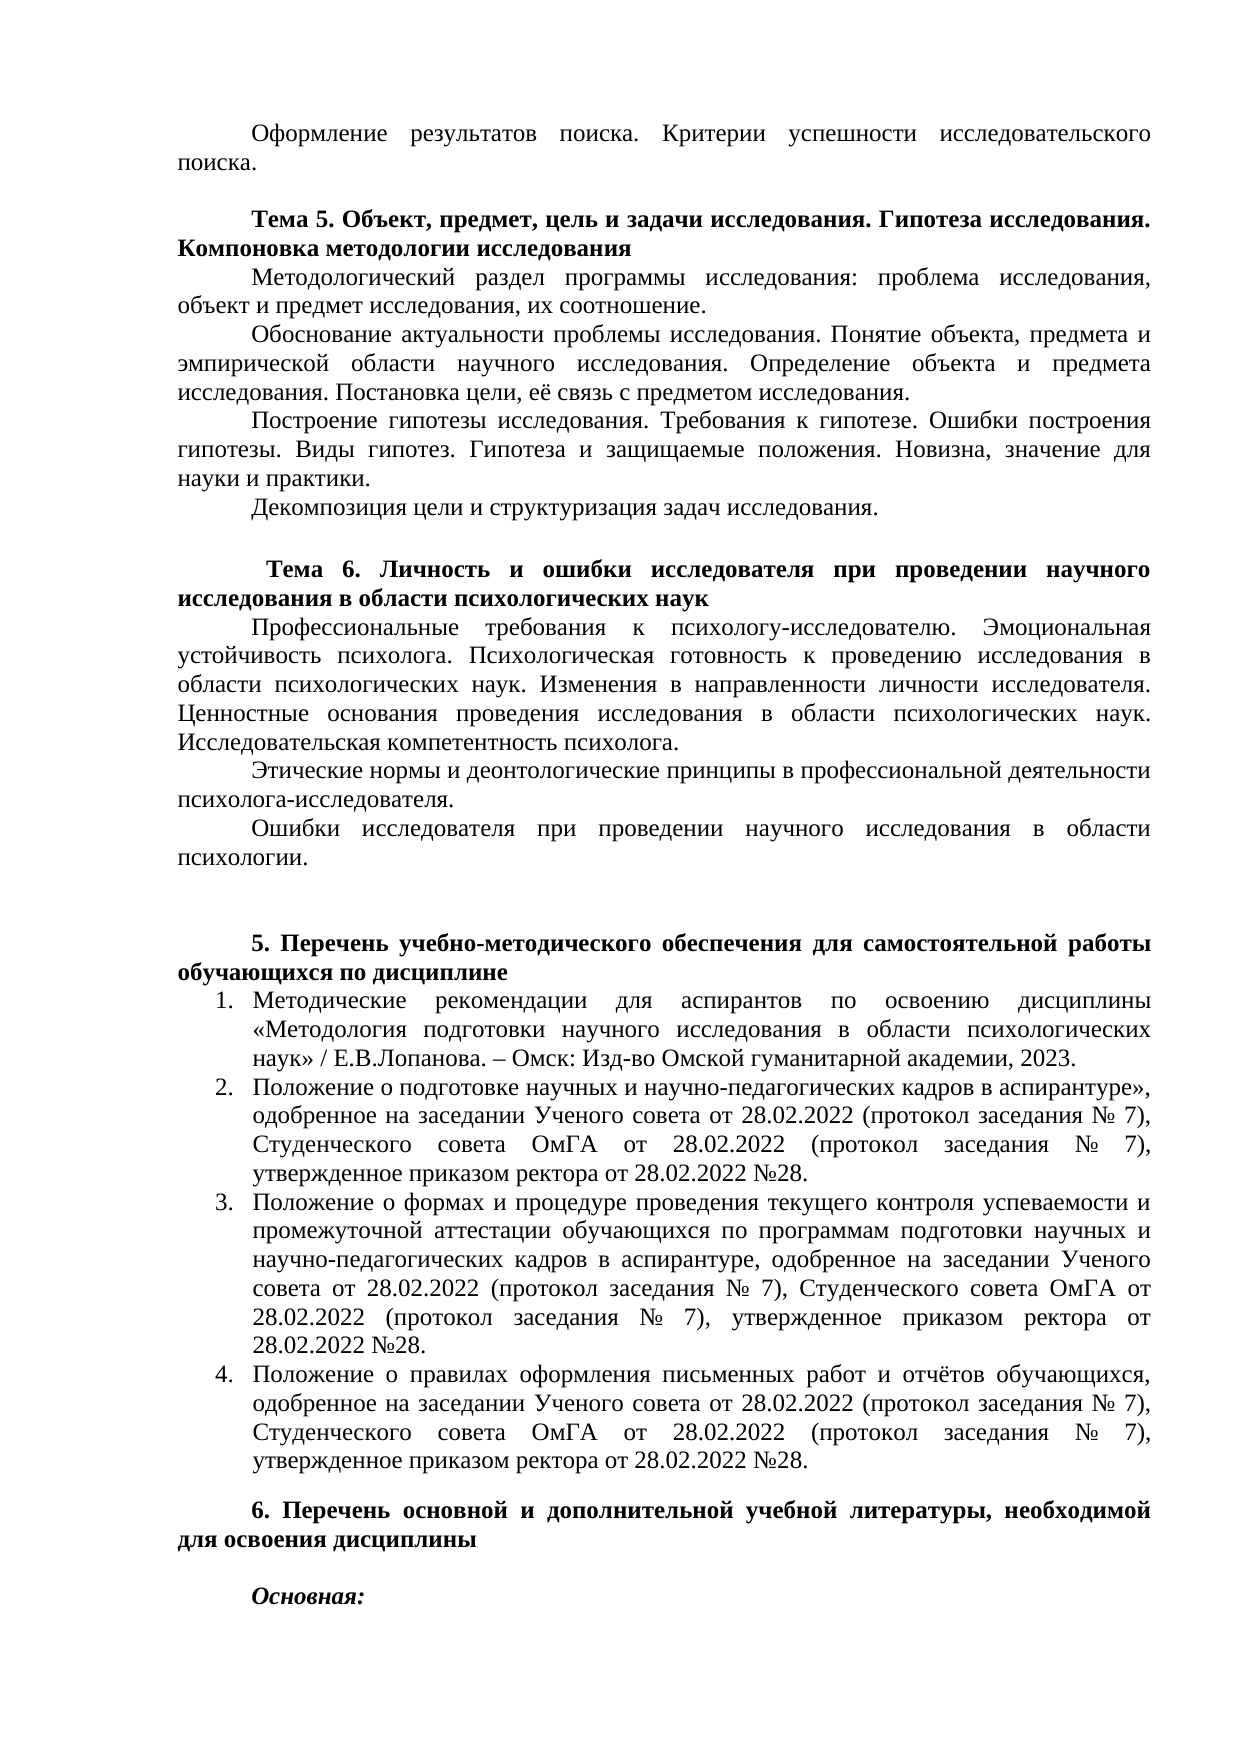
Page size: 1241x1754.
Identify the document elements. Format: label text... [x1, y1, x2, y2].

text Методологический раздел программы исследования: проблема исследования, объект и предмет исследования, их соотношение. [177, 262, 1152, 319]
text Тема 5. Объект, предмет, цель и задачи исследования. Гипотеза исследования. Компоновка методологии исследования [177, 204, 1152, 262]
text Ошибки исследователя при проведении научного исследования в области психологии. [177, 813, 1152, 870]
text 6. Перечень основной и дополнительной учебной литературы, необходимой для освоения дисциплины [177, 1495, 1152, 1552]
text Тема 6. Личность и ошибки исследователя при проведении научного исследования в области психологических наук [177, 554, 1152, 612]
list Положение о формах и процедуре проведения текущего контроля успеваемости и промежуточной аттестации обучающихся по программам подготовки научных и научно-педагогических кадров в аспирантуре, одобренное на заседании Ученого совета от 28.02.2022 (протокол заседания № 7), Студенческого совета ОмГА от 28.02.2022 (протокол заседания № 7), утвержденное приказом ректора от 28.02.2022 №28. [215, 1187, 1152, 1359]
text Обоснование актуальности проблемы исследования. Понятие объекта, предмета и эмпирической области научного исследования. Определение объекта и предмета исследования. Постановка цели, её связь с предметом исследования. [177, 319, 1152, 406]
text Профессиональные требования к психологу-исследователю. Эмоциональная устойчивость психолога. Психологическая готовность к проведению исследования в области психологических наук. Изменения в направленности личности исследователя. Ценностные основания проведения исследования в области психологических наук. Исследовательская компетентность психолога. [177, 612, 1152, 755]
text Основная: [177, 1581, 1152, 1610]
list Положение о подготовке научных и научно-педагогических кадров в аспирантуре», одобренное на заседании Ученого совета от 28.02.2022 (протокол заседания № 7), Студенческого совета ОмГА от 28.02.2022 (протокол заседания № 7), утвержденное приказом ректора от 28.02.2022 №28. [215, 1072, 1152, 1187]
text 5. Перечень учебно-методического обеспечения для самостоятельной работы обучающихся по дисциплине [177, 928, 1152, 985]
text Этические нормы и деонтологические принципы в профессиональной деятельности психолога-исследователя. [177, 755, 1152, 813]
text Декомпозиция цели и структуризация задач исследования. [177, 492, 1152, 521]
list Методические рекомендации для аспирантов по освоению дисциплины «Методология подготовки научного исследования в области психологических наук» / Е.В.Лопанова. – Омск: Изд-во Омской гуманитарной академии, 2023. [215, 985, 1152, 1072]
list Положение о правилах оформления письменных работ и отчётов обучающихся, одобренное на заседании Ученого совета от 28.02.2022 (протокол заседания № 7), Студенческого совета ОмГА от 28.02.2022 (протокол заседания № 7), утвержденное приказом ректора от 28.02.2022 №28. [215, 1359, 1152, 1474]
text Построение гипотезы исследования. Требования к гипотезе. Ошибки построения гипотезы. Виды гипотез. Гипотеза и защищаемые положения. Новизна, значение для науки и практики. [177, 406, 1152, 492]
text Оформление результатов поиска. Критерии успешности исследовательского поиска. [177, 118, 1152, 176]
